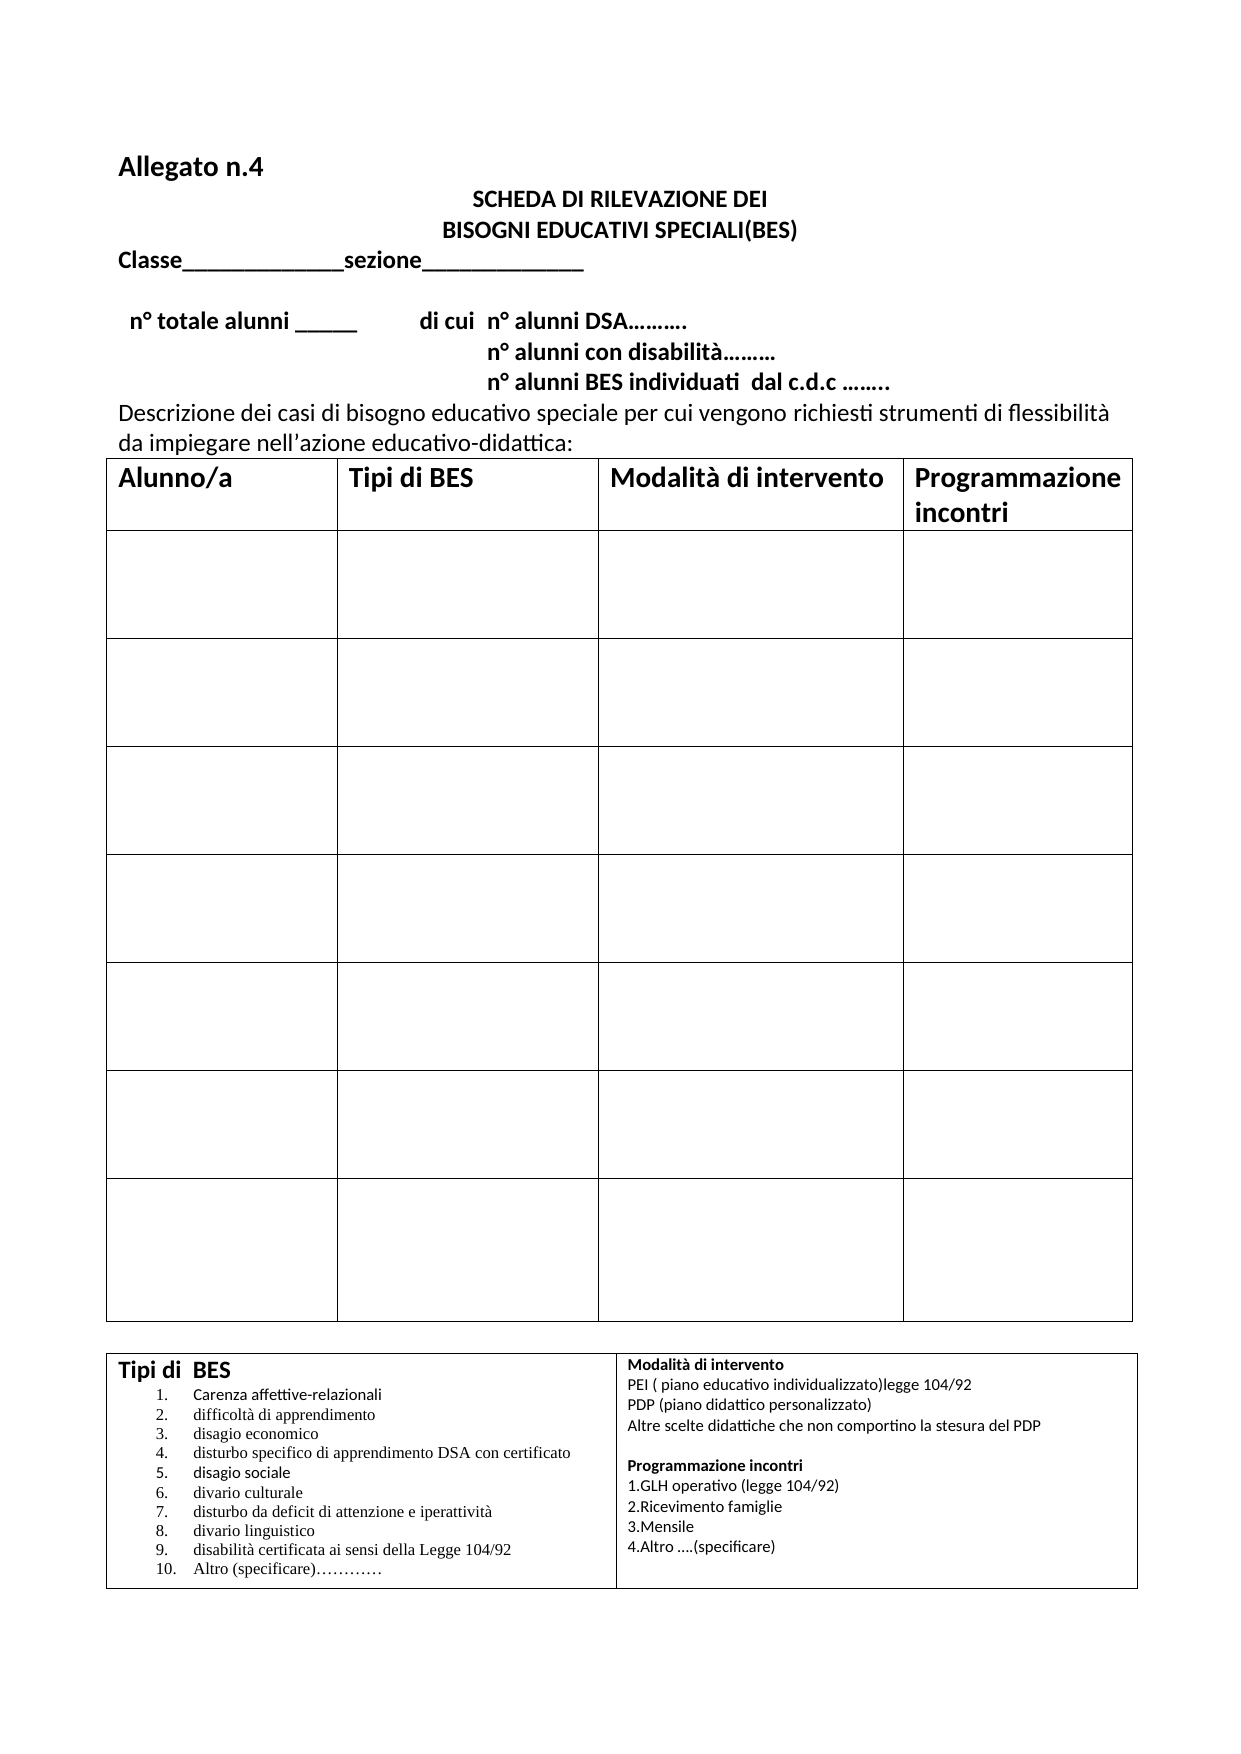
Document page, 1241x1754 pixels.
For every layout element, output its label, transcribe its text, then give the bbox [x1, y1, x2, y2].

table_cell [904, 531, 1132, 638]
text BISOGNI EDUCATIVI SPECIALI(BES) [118, 214, 1122, 244]
text Allegato n.4 [118, 148, 1122, 183]
table_cell [904, 963, 1132, 1070]
table_header Modalità di intervento [599, 459, 903, 530]
table_cell [904, 1071, 1132, 1178]
table_header Alunno/a [107, 459, 337, 530]
table_cell [599, 531, 903, 638]
table_cell [599, 855, 903, 962]
table_header Tipi di BES [338, 459, 598, 530]
table_cell [338, 1071, 598, 1178]
table_header Modalità di intervento PEI ( piano educativo individualizzato)legge 104/92 PDP (piano didattico personalizzato) Altre scelte didattiche che non comportino la stesura del PDP Programmazione incontri 1.GLH operativo (legge 104/92) 2.Ricevimento famiglie 3.Mensile 4.Altro ….(specificare) [617, 1354, 1137, 1587]
table_cell [904, 855, 1132, 962]
table_cell [107, 747, 337, 854]
table_cell [904, 639, 1132, 746]
table_cell [338, 639, 598, 746]
table_cell [599, 747, 903, 854]
table_cell [599, 1179, 903, 1321]
table_cell [107, 1071, 337, 1178]
text n° alunni con disabilità……… [118, 336, 1122, 366]
table_header Programmazione incontri [904, 459, 1132, 530]
table_cell [107, 855, 337, 962]
table_cell [338, 855, 598, 962]
table_cell [904, 1179, 1132, 1321]
table_cell [338, 1179, 598, 1321]
table_cell [338, 963, 598, 1070]
table_cell [107, 1179, 337, 1321]
table_header Tipi di BES Carenza affettive-relazionali difficoltà di apprendimento disagio economico disturbo specifico di apprendimento DSA con certificato disagio sociale divario culturale disturbo da deficit di attenzione e iperattività divario linguistico disabilità certificata ai sensi della Legge 104/92 Altro (specificare)………… [107, 1354, 616, 1587]
table_cell [599, 1071, 903, 1178]
text n° totale alunni _____ di cui n° alunni DSA………. [118, 305, 1122, 336]
table_cell [107, 639, 337, 746]
table_cell [599, 963, 903, 1070]
table_cell [107, 963, 337, 1070]
text Descrizione dei casi di bisogno educativo speciale per cui vengono richiesti strumenti di flessibilità da impiegare nell’azione educativo-didattica: [118, 397, 1122, 458]
text n° alunni BES individuati dal c.d.c …….. [118, 366, 1122, 397]
text SCHEDA DI RILEVAZIONE DEI [118, 183, 1122, 214]
table_cell [338, 531, 598, 638]
table_cell [338, 747, 598, 854]
table_cell [107, 531, 337, 638]
table_cell [599, 639, 903, 746]
table_cell [904, 747, 1132, 854]
text Classe_____________sezione_____________ [118, 244, 1122, 275]
